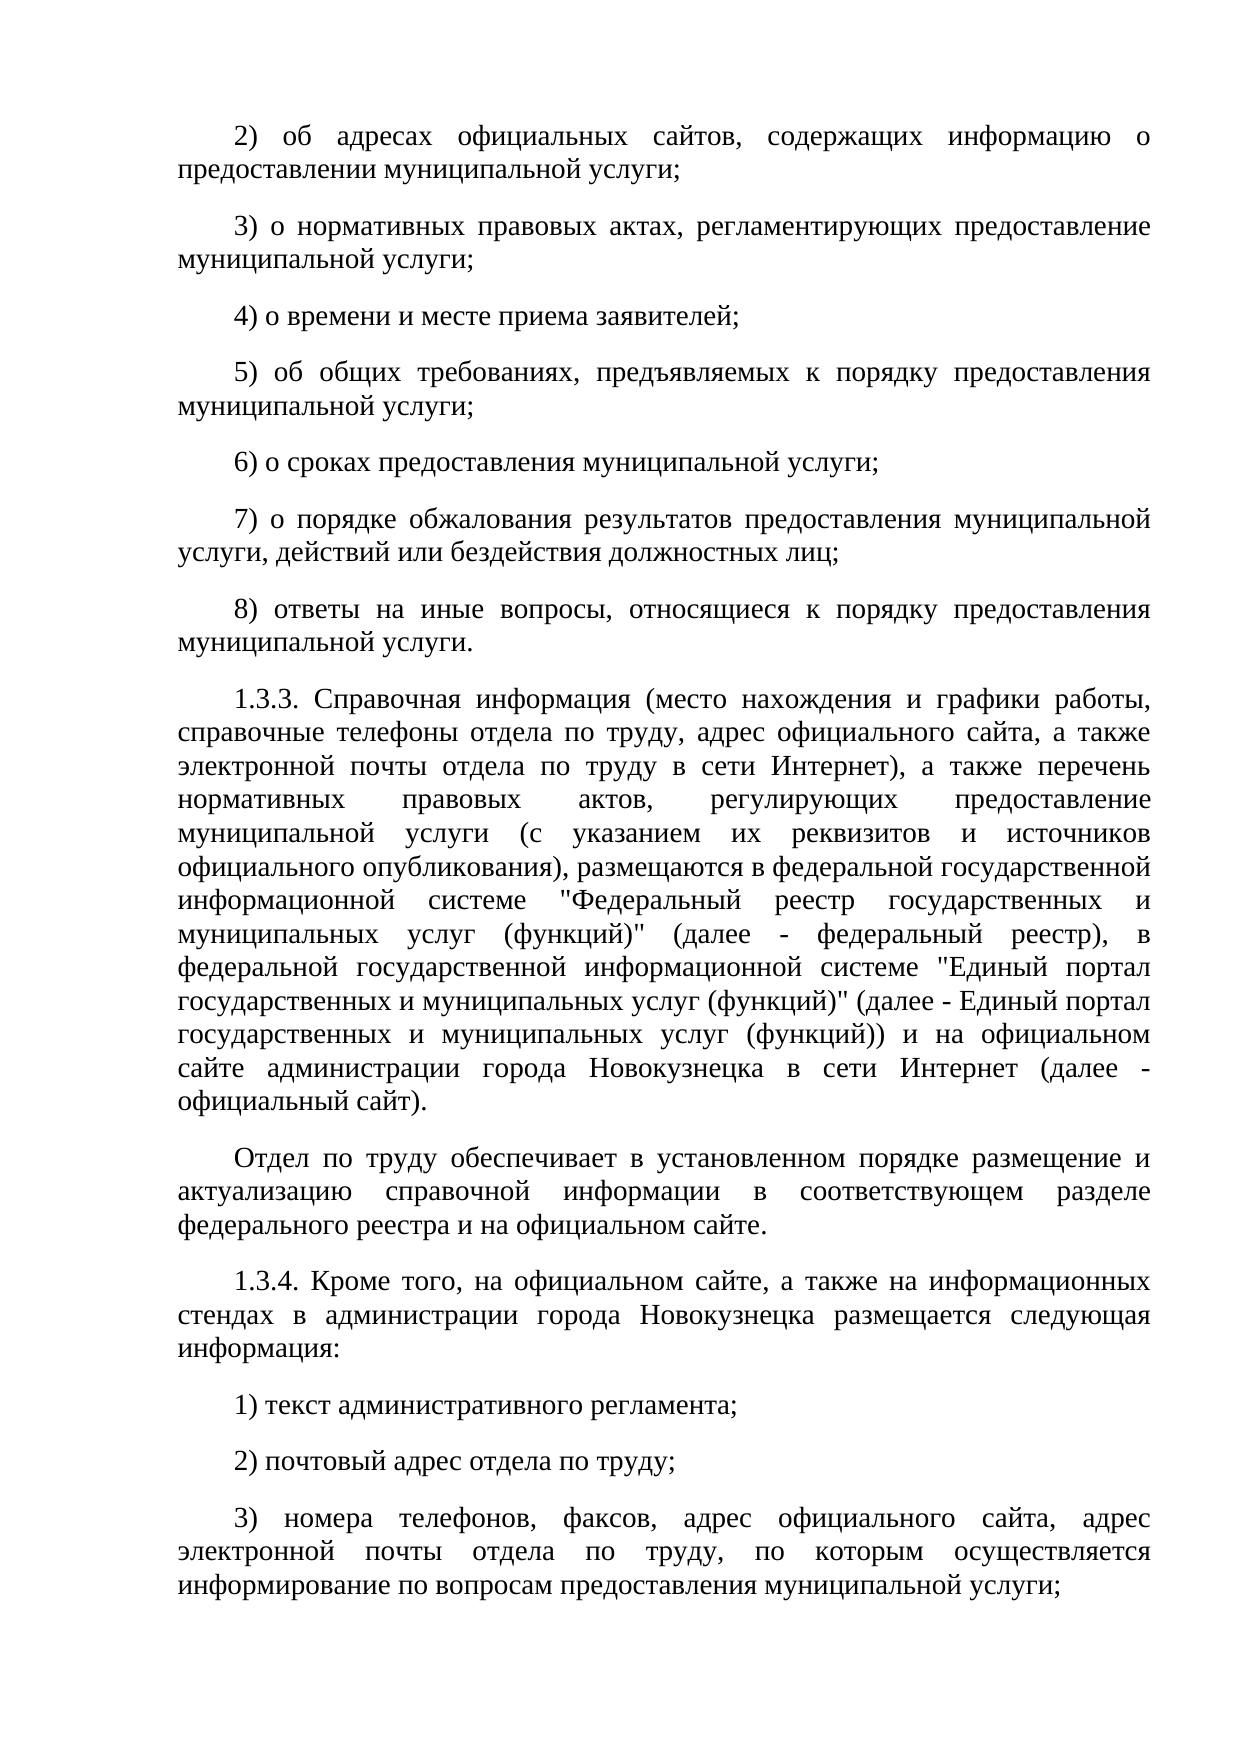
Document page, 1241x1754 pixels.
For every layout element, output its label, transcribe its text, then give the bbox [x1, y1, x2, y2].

text 1) текст административного регламента; [177, 1387, 1152, 1421]
text 6) о сроках предоставления муниципальной услуги; [177, 444, 1152, 478]
text 1.3.3. Справочная информация (место нахождения и графики работы, справочные телефоны отдела по труду, адрес официального сайта, а также электронной почты отдела по труду в сети Интернет), а также перечень нормативных правовых актов, регулирующих предоставление муниципальной услуги (с указанием их реквизитов и источников официального опубликования), размещаются в федеральной государственной информационной системе "Федеральный реестр государственных и муниципальных услуг (функций)" (далее - федеральный реестр), в федеральной государственной информационной системе "Единый портал государственных и муниципальных услуг (функций)" (далее - Единый портал государственных и муниципальных услуг (функций)) и на официальном сайте администрации города Новокузнецка в сети Интернет (далее - официальный сайт). [177, 681, 1152, 1117]
text 5) об общих требованиях, предъявляемых к порядку предоставления муниципальной услуги; [177, 354, 1152, 422]
text Отдел по труду обеспечивает в установленном порядке размещение и актуализацию справочной информации в соответствующем разделе федерального реестра и на официальном сайте. [177, 1140, 1152, 1241]
text 2) об адресах официальных сайтов, содержащих информацию о предоставлении муниципальной услуги; [177, 118, 1152, 185]
text 1.3.4. Кроме того, на официальном сайте, а также на информационных стендах в администрации города Новокузнецка размещается следующая информация: [177, 1263, 1152, 1364]
text 4) о времени и месте приема заявителей; [177, 298, 1152, 332]
text 3) о нормативных правовых актах, регламентирующих предоставление муниципальной услуги; [177, 208, 1152, 275]
text 7) о порядке обжалования результатов предоставления муниципальной услуги, действий или бездействия должностных лиц; [177, 501, 1152, 568]
text 3) номера телефонов, факсов, адрес официального сайта, адрес электронной почты отдела по труду, по которым осуществляется информирование по вопросам предоставления муниципальной услуги; [177, 1500, 1152, 1601]
text 8) ответы на иные вопросы, относящиеся к порядку предоставления муниципальной услуги. [177, 591, 1152, 658]
text 2) почтовый адрес отдела по труду; [177, 1443, 1152, 1477]
